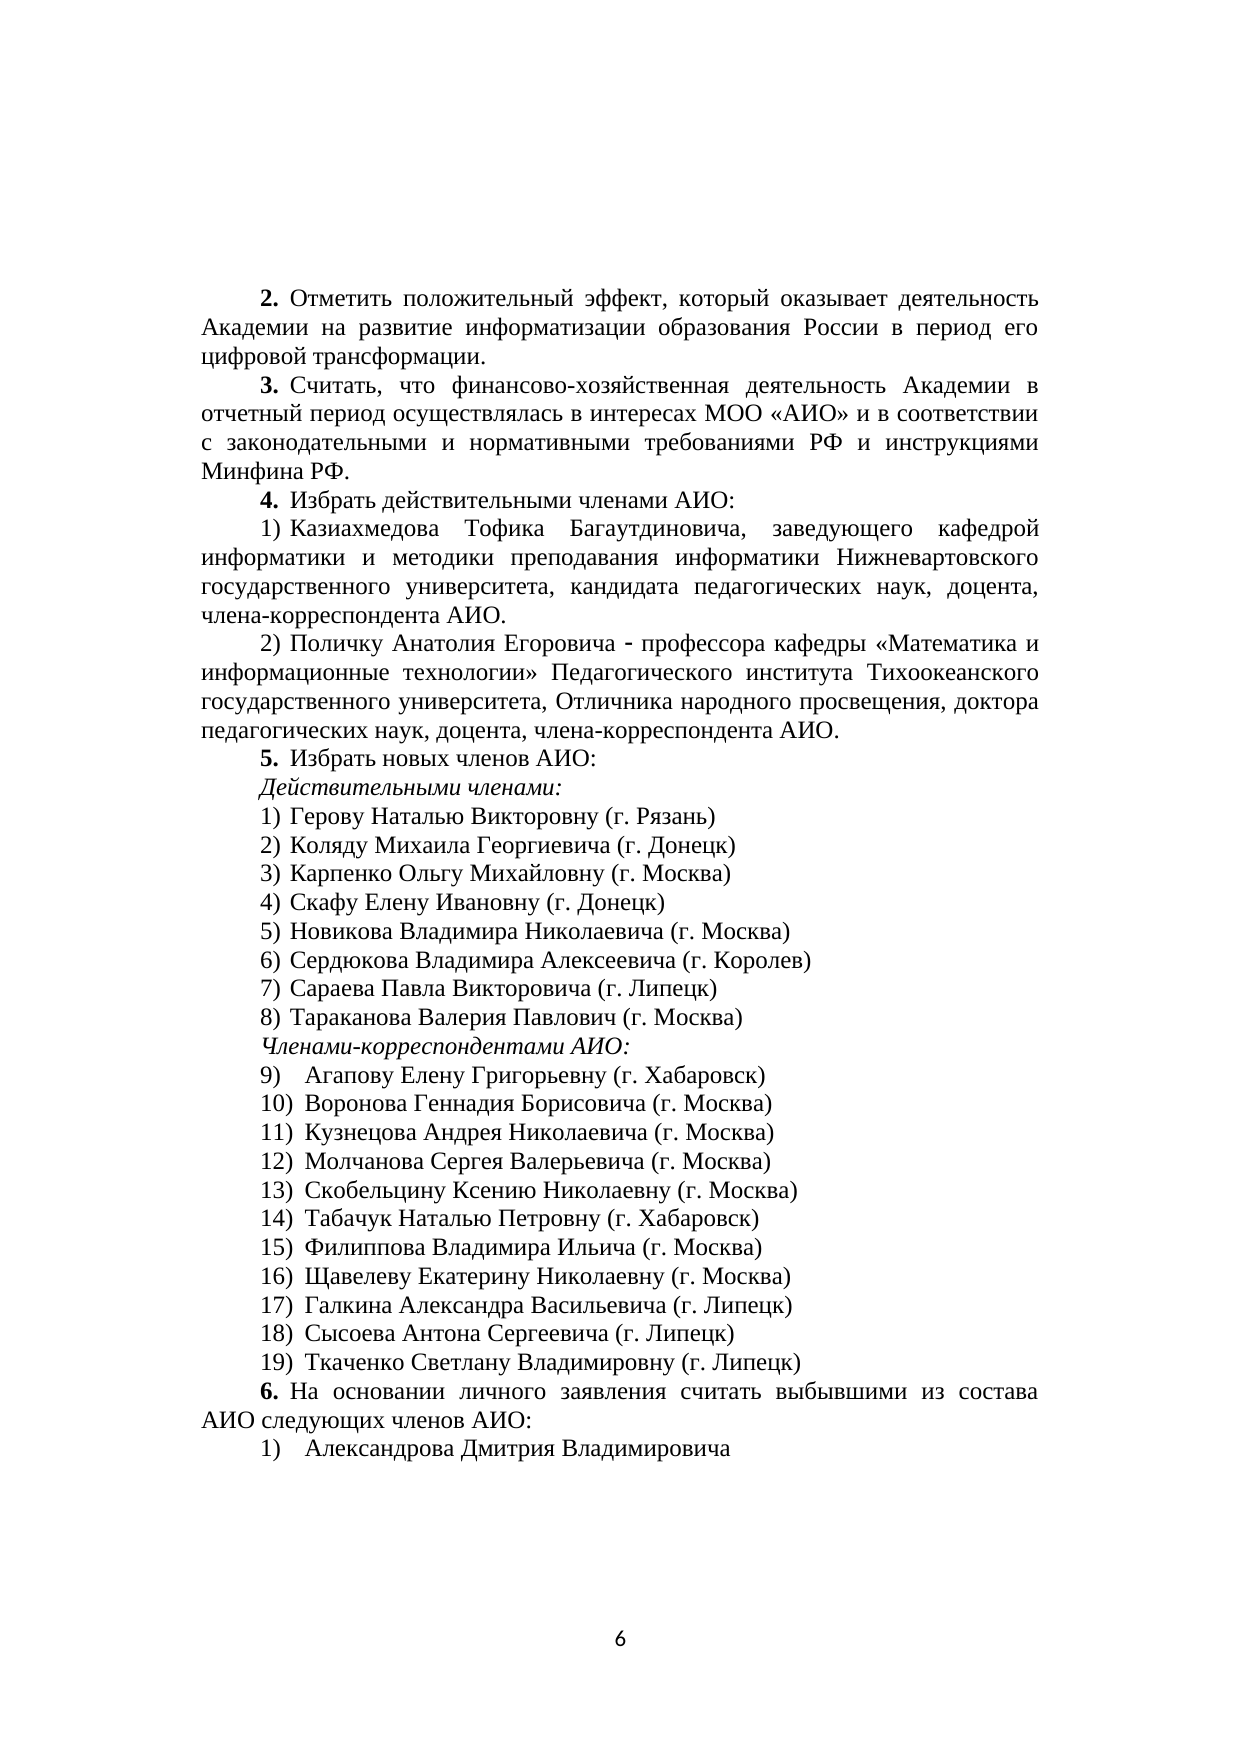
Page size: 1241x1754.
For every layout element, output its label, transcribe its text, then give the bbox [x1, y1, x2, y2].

list Сараева Павла Викторовича (г. Липецк) [201, 973, 1039, 1002]
list Филиппова Владимира Ильича (г. Москва) [201, 1232, 1039, 1261]
list Новикова Владимира Николаевича (г. Москва) [201, 916, 1039, 945]
list Ткаченко Светлану Владимировну (г. Липецк) [201, 1347, 1039, 1376]
list Избрать действительными членами АИО: [201, 485, 1039, 513]
list Карпенко Ольгу Михайловну (г. Москва) [201, 858, 1039, 887]
list Считать, что финансово-хозяйственная деятельность Академии в отчетный период осуществлялась в интересах МОО «АИО» и в соответствии с законодательными и нормативными требованиями РФ и инструкциями Минфина РФ. [201, 370, 1039, 485]
list Галкина Александра Васильевича (г. Липецк) [201, 1290, 1039, 1318]
list На основании личного заявления считать выбывшими из состава АИО следующих членов АИО: [201, 1376, 1039, 1433]
list Молчанова Сергея Валерьевича (г. Москва) [201, 1146, 1039, 1175]
list Коляду Михаила Георгиевича (г. Донецк) [201, 830, 1039, 858]
list Щавелеву Екатерину Николаевну (г. Москва) [201, 1261, 1039, 1290]
list Герову Наталью Викторовну (г. Рязань) [201, 801, 1039, 830]
list Поличку Анатолия Егоровича профессора кафедры «Математика и информационные технологии» Педагогического института Тихоокеанского государственного университета, Отличника народного просвещения, доктора педагогических наук, доцента, члена-корреспондента АИО. [201, 628, 1039, 743]
list Избрать новых членов АИО: [260, 743, 1039, 772]
list Кузнецова Андрея Николаевича (г. Москва) [201, 1117, 1039, 1146]
list Сысоева Антона Сергеевича (г. Липецк) [201, 1318, 1039, 1347]
text Действительными членами: [201, 772, 1039, 801]
list Агапову Елену Григорьевну (г. Хабаровск) [201, 1060, 1039, 1088]
list Сердюкова Владимира Алексеевича (г. Королев) [201, 945, 1039, 973]
list Казиахмедова Тофика Багаутдиновича, заведующего кафедрой информатики и методики преподавания информатики Нижневартовского государственного университета, кандидата педагогических наук, доцента, члена-корреспондента АИО. [201, 513, 1039, 628]
text Членами-корреспондентами АИО: [201, 1031, 1039, 1060]
list Табачук Наталью Петровну (г. Хабаровск) [201, 1203, 1039, 1232]
list Воронова Геннадия Борисовича (г. Москва) [201, 1088, 1039, 1117]
list Отметить положительный эффект, который оказывает деятельность Академии на развитие информатизации образования России в период его цифровой трансформации. [201, 283, 1039, 370]
list Скафу Елену Ивановну (г. Донецк) [201, 887, 1039, 916]
list Александрова Дмитрия Владимировича [201, 1433, 1039, 1462]
list Тараканова Валерия Павлович (г. Москва) [201, 1002, 1039, 1031]
list Скобельцину Ксению Николаевну (г. Москва) [201, 1175, 1039, 1203]
